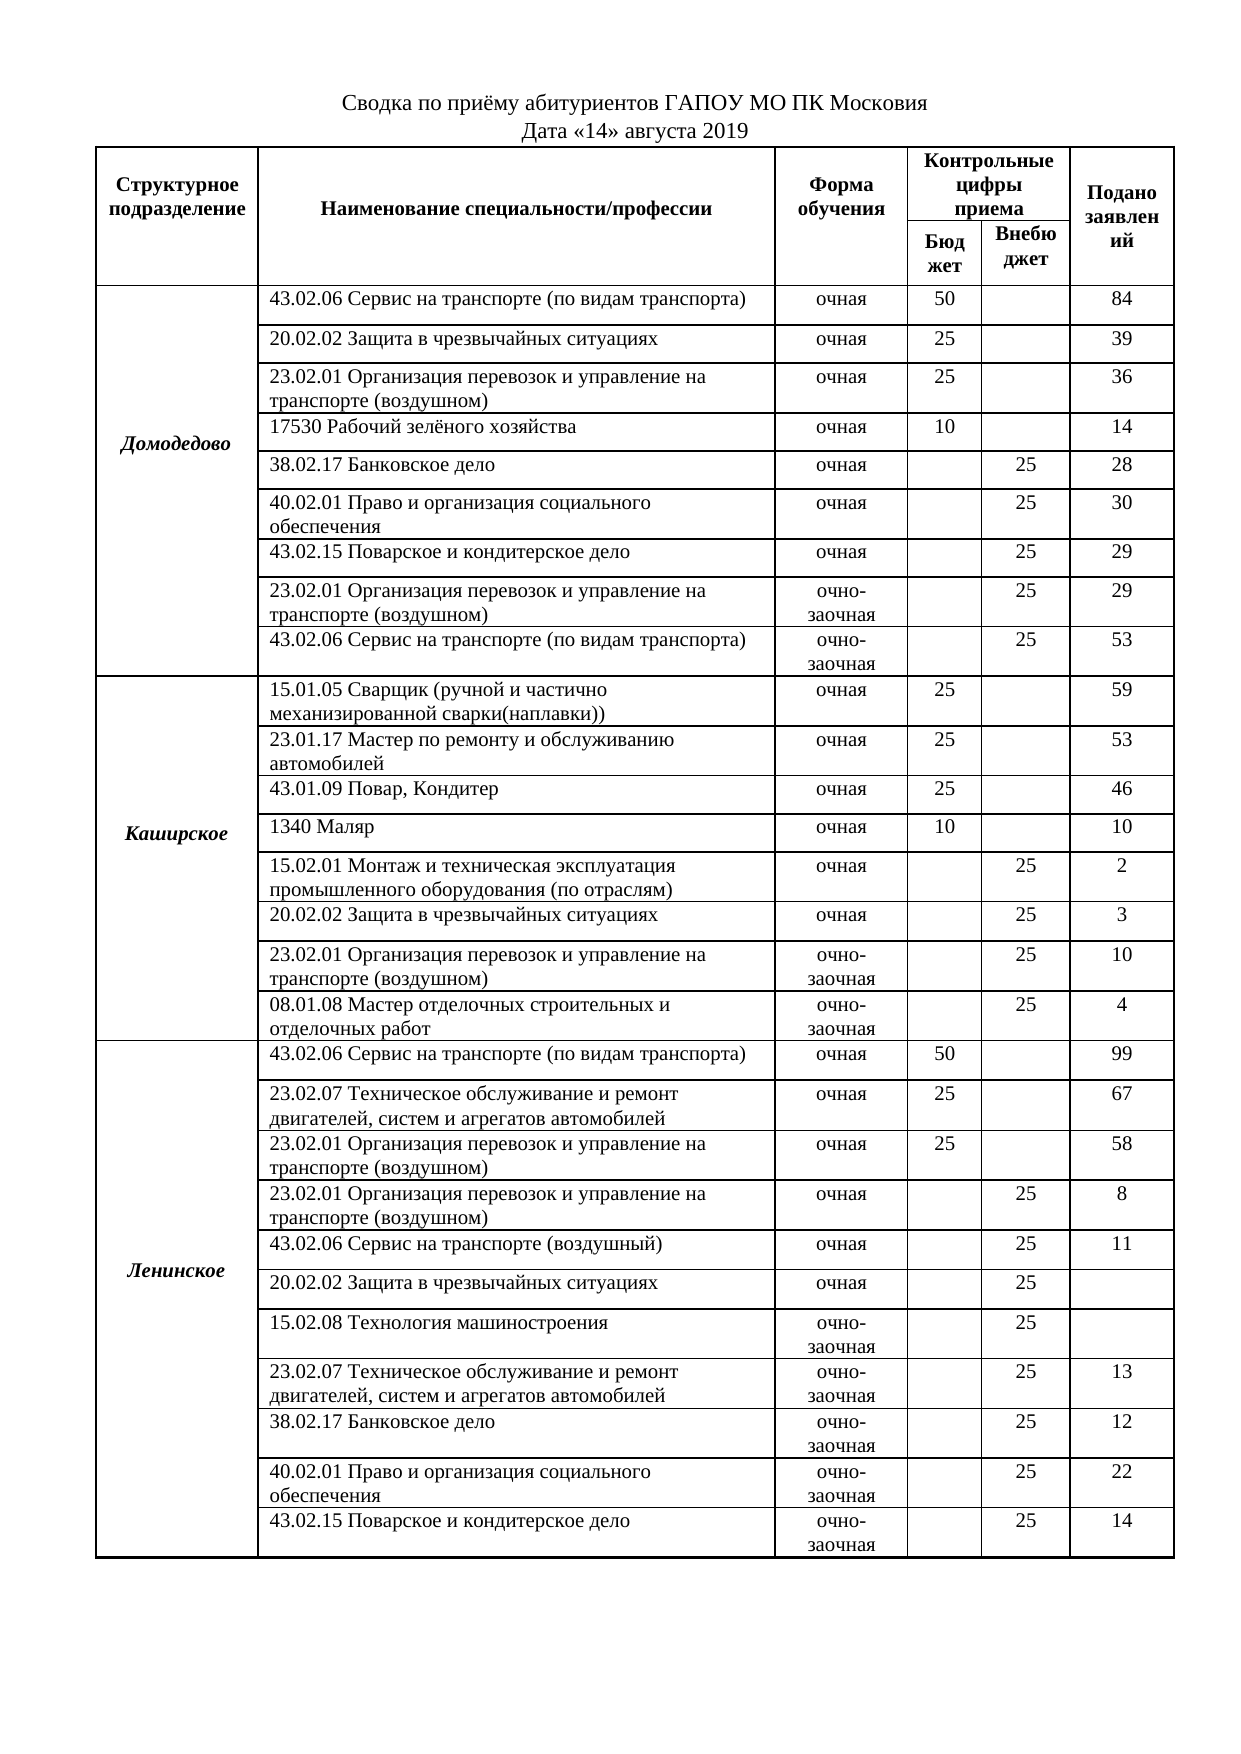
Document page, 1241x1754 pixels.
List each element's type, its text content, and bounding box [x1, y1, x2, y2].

table_cell 29 [1071, 578, 1173, 626]
table_cell [982, 326, 1069, 362]
table_cell очная [776, 815, 907, 851]
table_cell 29 [1071, 540, 1173, 576]
table_cell [982, 1081, 1069, 1129]
table_cell 25 [982, 1310, 1069, 1358]
table_header Контрольные цифры приема [908, 148, 1069, 220]
table_cell 10 [1071, 942, 1173, 990]
table_cell 25 [908, 1131, 981, 1179]
table_cell 1340 Маляр [259, 815, 774, 851]
table_cell 25 [982, 578, 1069, 626]
table_cell очно-заочная [776, 1459, 907, 1507]
table_cell 50 [908, 286, 981, 324]
table_cell Бюджет [908, 221, 981, 284]
table_cell 28 [1071, 452, 1173, 488]
table_cell 39 [1071, 326, 1173, 362]
table_cell 25 [982, 540, 1069, 576]
table_cell 4 [1071, 992, 1173, 1040]
table_cell [908, 1231, 981, 1268]
table_cell 23.02.07 Техническое обслуживание и ремонт двигателей, систем и агрегатов автомобилей [259, 1359, 774, 1407]
table_cell [908, 540, 981, 576]
table_cell 20.02.02 Защита в чрезвычайных ситуациях [259, 1270, 774, 1308]
table_cell 58 [1071, 1131, 1173, 1179]
table_cell 17530 Рабочий зелёного хозяйства [259, 414, 774, 450]
table_cell очная [776, 677, 907, 725]
table_cell [982, 1131, 1069, 1179]
table_cell 36 [1071, 364, 1173, 412]
table_cell очная [776, 540, 907, 576]
table_cell [908, 992, 981, 1040]
table_cell 23.02.01 Организация перевозок и управление на транспорте (воздушном) [259, 942, 774, 990]
table_cell 15.01.05 Сварщик (ручной и частично механизированной сварки(наплавки)) [259, 677, 774, 725]
table_cell [908, 627, 981, 675]
table_cell 43.02.06 Сервис на транспорте (по видам транспорта) [259, 1041, 774, 1079]
table_cell 2 [1071, 853, 1173, 901]
table_cell 25 [908, 326, 981, 362]
table_cell [908, 1359, 981, 1407]
table_cell очная [776, 452, 907, 488]
table_cell 23.02.01 Организация перевозок и управление на транспорте (воздушном) [259, 1131, 774, 1179]
table_cell очная [776, 853, 907, 901]
table_cell 43.02.06 Сервис на транспорте (по видам транспорта) [259, 627, 774, 675]
table_cell очно-заочная [776, 1310, 907, 1358]
table_cell [908, 853, 981, 901]
table_cell [982, 1041, 1069, 1079]
table_cell 23.02.01 Организация перевозок и управление на транспорте (воздушном) [259, 1181, 774, 1229]
table_cell [908, 578, 981, 626]
table_cell [982, 286, 1069, 324]
table_cell 38.02.17 Банковское дело [259, 452, 774, 488]
table_cell 43.02.06 Сервис на транспорте (воздушный) [259, 1231, 774, 1268]
table_cell [908, 1459, 981, 1507]
table_cell [908, 1508, 981, 1556]
table_cell 13 [1071, 1359, 1173, 1407]
table_cell 3 [1071, 902, 1173, 940]
table_cell очно-заочная [776, 1508, 907, 1556]
table_cell Каширское [97, 677, 257, 1040]
table_cell 25 [908, 727, 981, 775]
table_cell [982, 776, 1069, 813]
table_cell очно-заочная [776, 627, 907, 675]
table_cell 67 [1071, 1081, 1173, 1129]
table_cell 25 [982, 1508, 1069, 1556]
table_cell 53 [1071, 727, 1173, 775]
table_cell 43.02.15 Поварское и кондитерское дело [259, 540, 774, 576]
table_cell 25 [982, 490, 1069, 538]
table_cell [908, 1310, 981, 1358]
table_cell очно-заочная [776, 1409, 907, 1457]
table_cell 8 [1071, 1181, 1173, 1229]
table_cell 43.01.09 Повар, Кондитер [259, 776, 774, 813]
table_cell [1071, 1310, 1173, 1358]
table_header Форма обучения [776, 148, 907, 284]
table_cell 25 [982, 1359, 1069, 1407]
table_cell [908, 902, 981, 940]
table_cell 25 [982, 942, 1069, 990]
table_cell [908, 1181, 981, 1229]
table_cell 25 [982, 1231, 1069, 1268]
table_cell Ленинское [97, 1041, 257, 1556]
table_cell 10 [1071, 815, 1173, 851]
table_cell очно-заочная [776, 942, 907, 990]
table_cell [908, 490, 981, 538]
table_cell очная [776, 1131, 907, 1179]
table_cell очная [776, 1181, 907, 1229]
table_cell очная [776, 776, 907, 813]
table_cell 23.01.17 Мастер по ремонту и обслуживанию автомобилей [259, 727, 774, 775]
table_cell Внебюджет [982, 221, 1069, 284]
table_cell 10 [908, 815, 981, 851]
text Дата «14» августа 2019 [118, 117, 1152, 143]
table_cell очная [776, 902, 907, 940]
table_header Подано заявлений [1071, 148, 1173, 284]
table_cell 25 [982, 902, 1069, 940]
table_header Наименование специальности/профессии [259, 148, 774, 284]
table_cell очная [776, 727, 907, 775]
table_cell Домодедово [97, 286, 257, 675]
table_cell 25 [908, 364, 981, 412]
table_cell 99 [1071, 1041, 1173, 1079]
table_cell 84 [1071, 286, 1173, 324]
table_cell [982, 815, 1069, 851]
table_cell 25 [982, 1270, 1069, 1308]
table_header Структурное подразделение [97, 148, 257, 284]
table_cell 40.02.01 Право и организация социального обеспечения [259, 490, 774, 538]
table_cell 14 [1071, 1508, 1173, 1556]
table_cell очно-заочная [776, 992, 907, 1040]
table_cell 46 [1071, 776, 1173, 813]
table_cell [982, 727, 1069, 775]
table_cell очно-заочная [776, 1359, 907, 1407]
table_cell 25 [982, 1181, 1069, 1229]
table_cell очная [776, 414, 907, 450]
table_cell 12 [1071, 1409, 1173, 1457]
table_cell 15.02.01 Монтаж и техническая эксплуатация промышленного оборудования (по отраслям) [259, 853, 774, 901]
table_cell очная [776, 490, 907, 538]
table_cell очная [776, 286, 907, 324]
table_cell очная [776, 1270, 907, 1308]
table_cell [982, 677, 1069, 725]
table_cell [908, 1409, 981, 1457]
table_cell 25 [982, 1459, 1069, 1507]
table_cell 59 [1071, 677, 1173, 725]
table_cell очная [776, 1231, 907, 1268]
table_cell 50 [908, 1041, 981, 1079]
table_cell 30 [1071, 490, 1173, 538]
table_cell 43.02.06 Сервис на транспорте (по видам транспорта) [259, 286, 774, 324]
table_cell 23.02.01 Организация перевозок и управление на транспорте (воздушном) [259, 578, 774, 626]
table_cell [982, 364, 1069, 412]
table_cell [908, 942, 981, 990]
table_cell [908, 1270, 981, 1308]
table_cell 08.01.08 Мастер отделочных строительных и отделочных работ [259, 992, 774, 1040]
table_cell [908, 452, 981, 488]
table_cell [1071, 1270, 1173, 1308]
table_cell 25 [908, 776, 981, 813]
table_cell очно-заочная [776, 578, 907, 626]
table_cell 53 [1071, 627, 1173, 675]
table_cell 15.02.08 Технология машиностроения [259, 1310, 774, 1358]
table_cell 23.02.01 Организация перевозок и управление на транспорте (воздушном) [259, 364, 774, 412]
table_cell 14 [1071, 414, 1173, 450]
table_cell 40.02.01 Право и организация социального обеспечения [259, 1459, 774, 1507]
table_cell 20.02.02 Защита в чрезвычайных ситуациях [259, 326, 774, 362]
table_cell 25 [982, 853, 1069, 901]
table_cell 25 [908, 677, 981, 725]
table_cell очная [776, 326, 907, 362]
table_cell [982, 414, 1069, 450]
table_cell 25 [908, 1081, 981, 1129]
table_cell 43.02.15 Поварское и кондитерское дело [259, 1508, 774, 1556]
table_cell очная [776, 364, 907, 412]
table_cell 25 [982, 1409, 1069, 1457]
table_cell 25 [982, 452, 1069, 488]
table_cell 38.02.17 Банковское дело [259, 1409, 774, 1457]
table_cell 25 [982, 627, 1069, 675]
table_cell 25 [982, 992, 1069, 1040]
table_cell 10 [908, 414, 981, 450]
table_cell 22 [1071, 1459, 1173, 1507]
table_cell очная [776, 1041, 907, 1079]
table_cell 23.02.07 Техническое обслуживание и ремонт двигателей, систем и агрегатов автомобилей [259, 1081, 774, 1129]
table_cell 20.02.02 Защита в чрезвычайных ситуациях [259, 902, 774, 940]
table_cell очная [776, 1081, 907, 1129]
text Сводка по приёму абитуриентов ГАПОУ МО ПК Московия [118, 89, 1152, 115]
table_cell 11 [1071, 1231, 1173, 1268]
